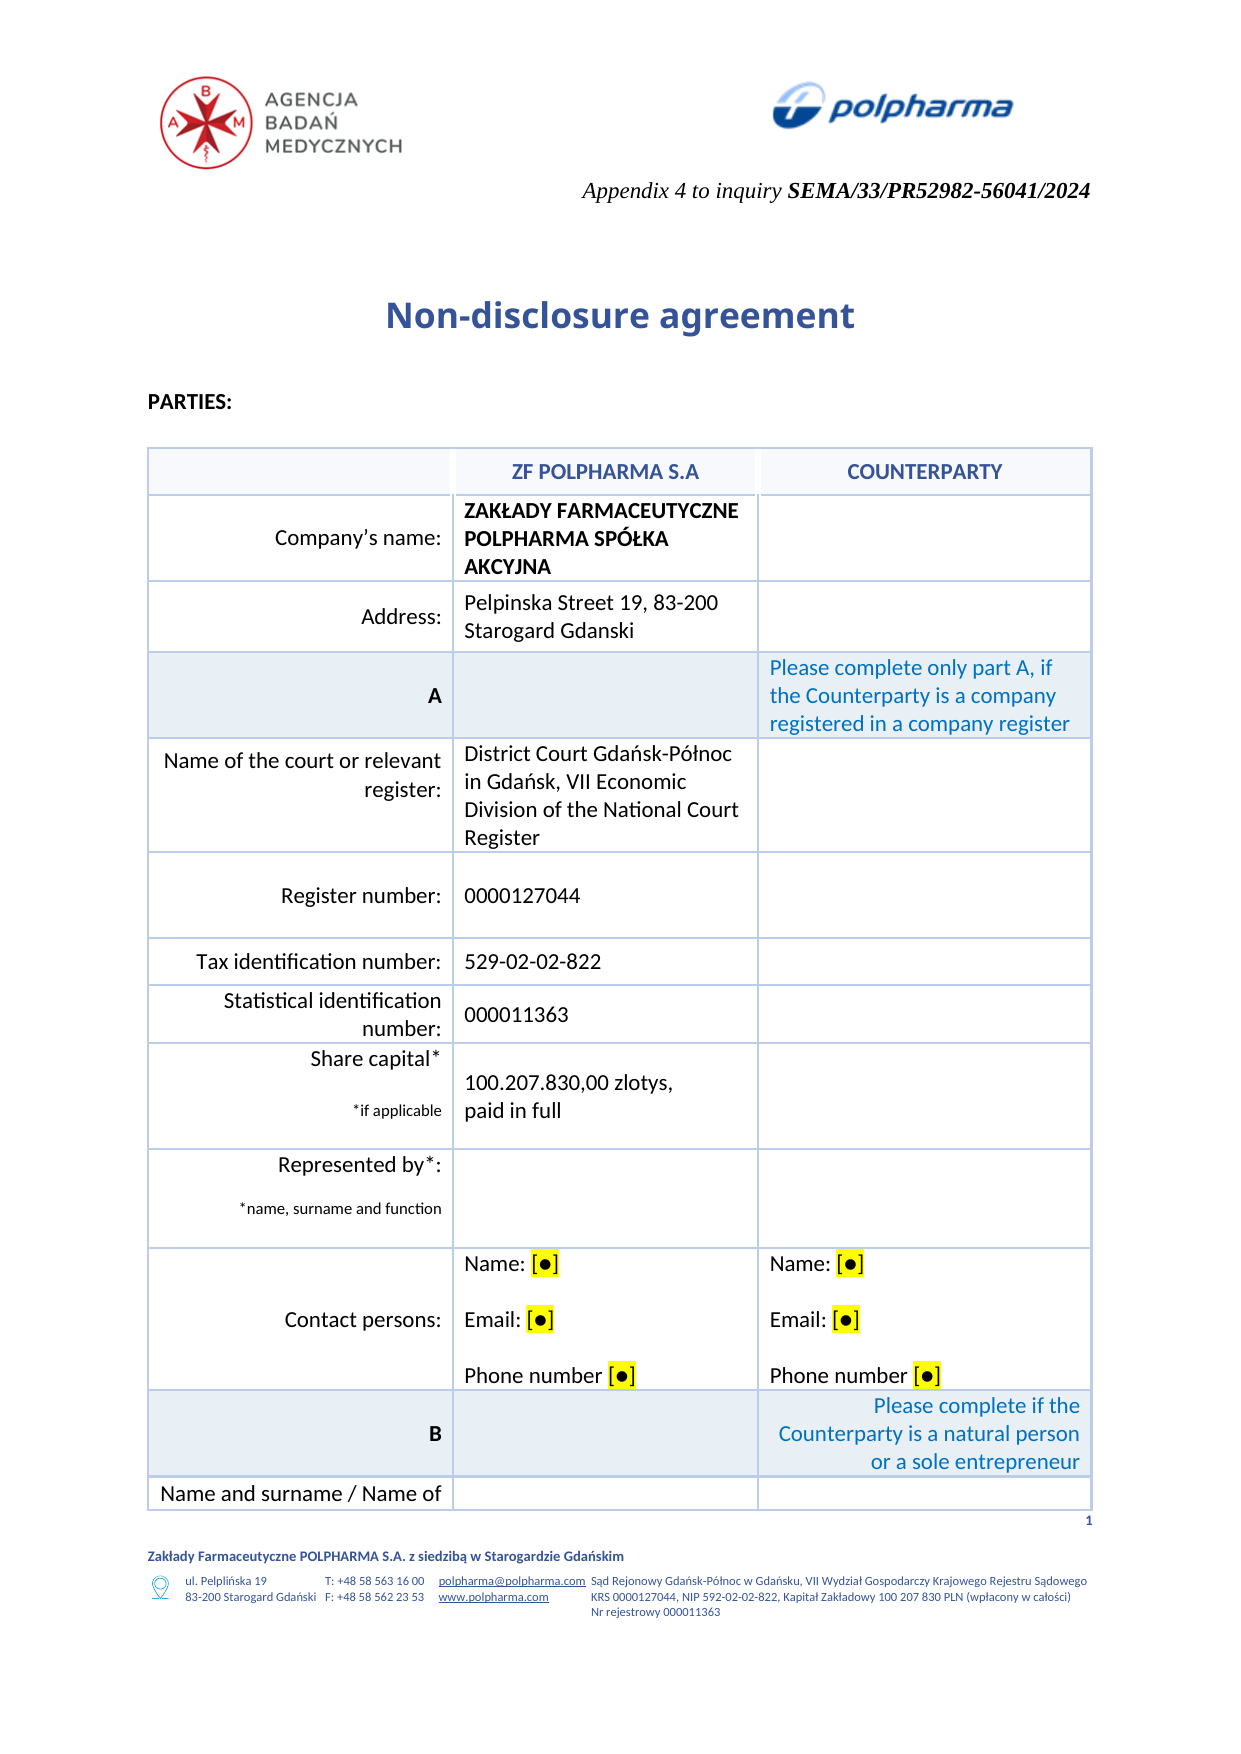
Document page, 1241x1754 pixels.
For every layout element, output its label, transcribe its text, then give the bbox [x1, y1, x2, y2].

table_cell [454, 1478, 757, 1509]
table_cell Name of the court or relevant register: [149, 739, 452, 851]
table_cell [149, 1478, 452, 1509]
table_header COUNTERPARTY [761, 449, 1090, 494]
table_cell Statistical identification number: [149, 986, 452, 1042]
table_cell Tax identification number: [149, 939, 452, 984]
table_cell 529-02-02-822 [454, 939, 757, 984]
table_cell A [149, 653, 452, 737]
table_cell [759, 853, 1090, 937]
subtitle Non-disclosure agreement [148, 291, 1092, 339]
table_cell [759, 1150, 1090, 1247]
table_cell ZAKŁADY FARMACEUTYCZNE POLPHARMA SPÓŁKA AKCYJNA [454, 496, 757, 580]
table_cell [759, 939, 1090, 984]
table_cell Please complete if the Counterparty is a natural person or a sole entrepreneur [759, 1391, 1090, 1475]
table_header [149, 449, 450, 494]
table_cell Register number: [149, 853, 452, 937]
table_cell Company’s name: [149, 496, 452, 580]
table_cell [759, 496, 1090, 580]
table_cell Contact persons: [149, 1249, 452, 1389]
picture [769, 74, 1017, 136]
table_cell [759, 986, 1090, 1042]
table_cell 0000127044 [454, 853, 757, 937]
table_cell [759, 1044, 1090, 1148]
table_cell Name: [●] Email: [●] Phone number [●] [759, 1249, 1090, 1389]
table_cell 000011363 [454, 986, 757, 1042]
table_cell Share capital* *if applicable [149, 1044, 452, 1148]
table_cell District Court Gdańsk-Północ in Gdańsk, VII Economic Division of the National Court Register [454, 739, 757, 851]
table_header ZF POLPHARMA S.A [456, 449, 755, 494]
table_cell [759, 739, 1090, 851]
table_cell Please complete only part A, if the Counterparty is a company registered in a company register [759, 653, 1090, 737]
table_cell Address: [149, 582, 452, 651]
table_cell 100.207.830,00 zlotys, paid in full [454, 1044, 757, 1148]
text PARTIES: [148, 387, 1092, 415]
table_cell Pelpinska Street 19, 83-200 Starogard Gdanski [454, 582, 757, 651]
table_cell [454, 1150, 757, 1247]
table_cell B [149, 1391, 452, 1475]
table_cell [454, 1391, 757, 1475]
table_cell Represented by*: *name, surname and function [149, 1150, 452, 1247]
table_cell [759, 1478, 1090, 1509]
table_cell [454, 653, 757, 737]
table_cell Name: [●] Email: [●] Phone number [●] [454, 1249, 757, 1389]
text Appendix 4 to inquiry SEMA/33/PR52982-56041/2024 [148, 177, 1092, 203]
table_cell [759, 582, 1090, 651]
